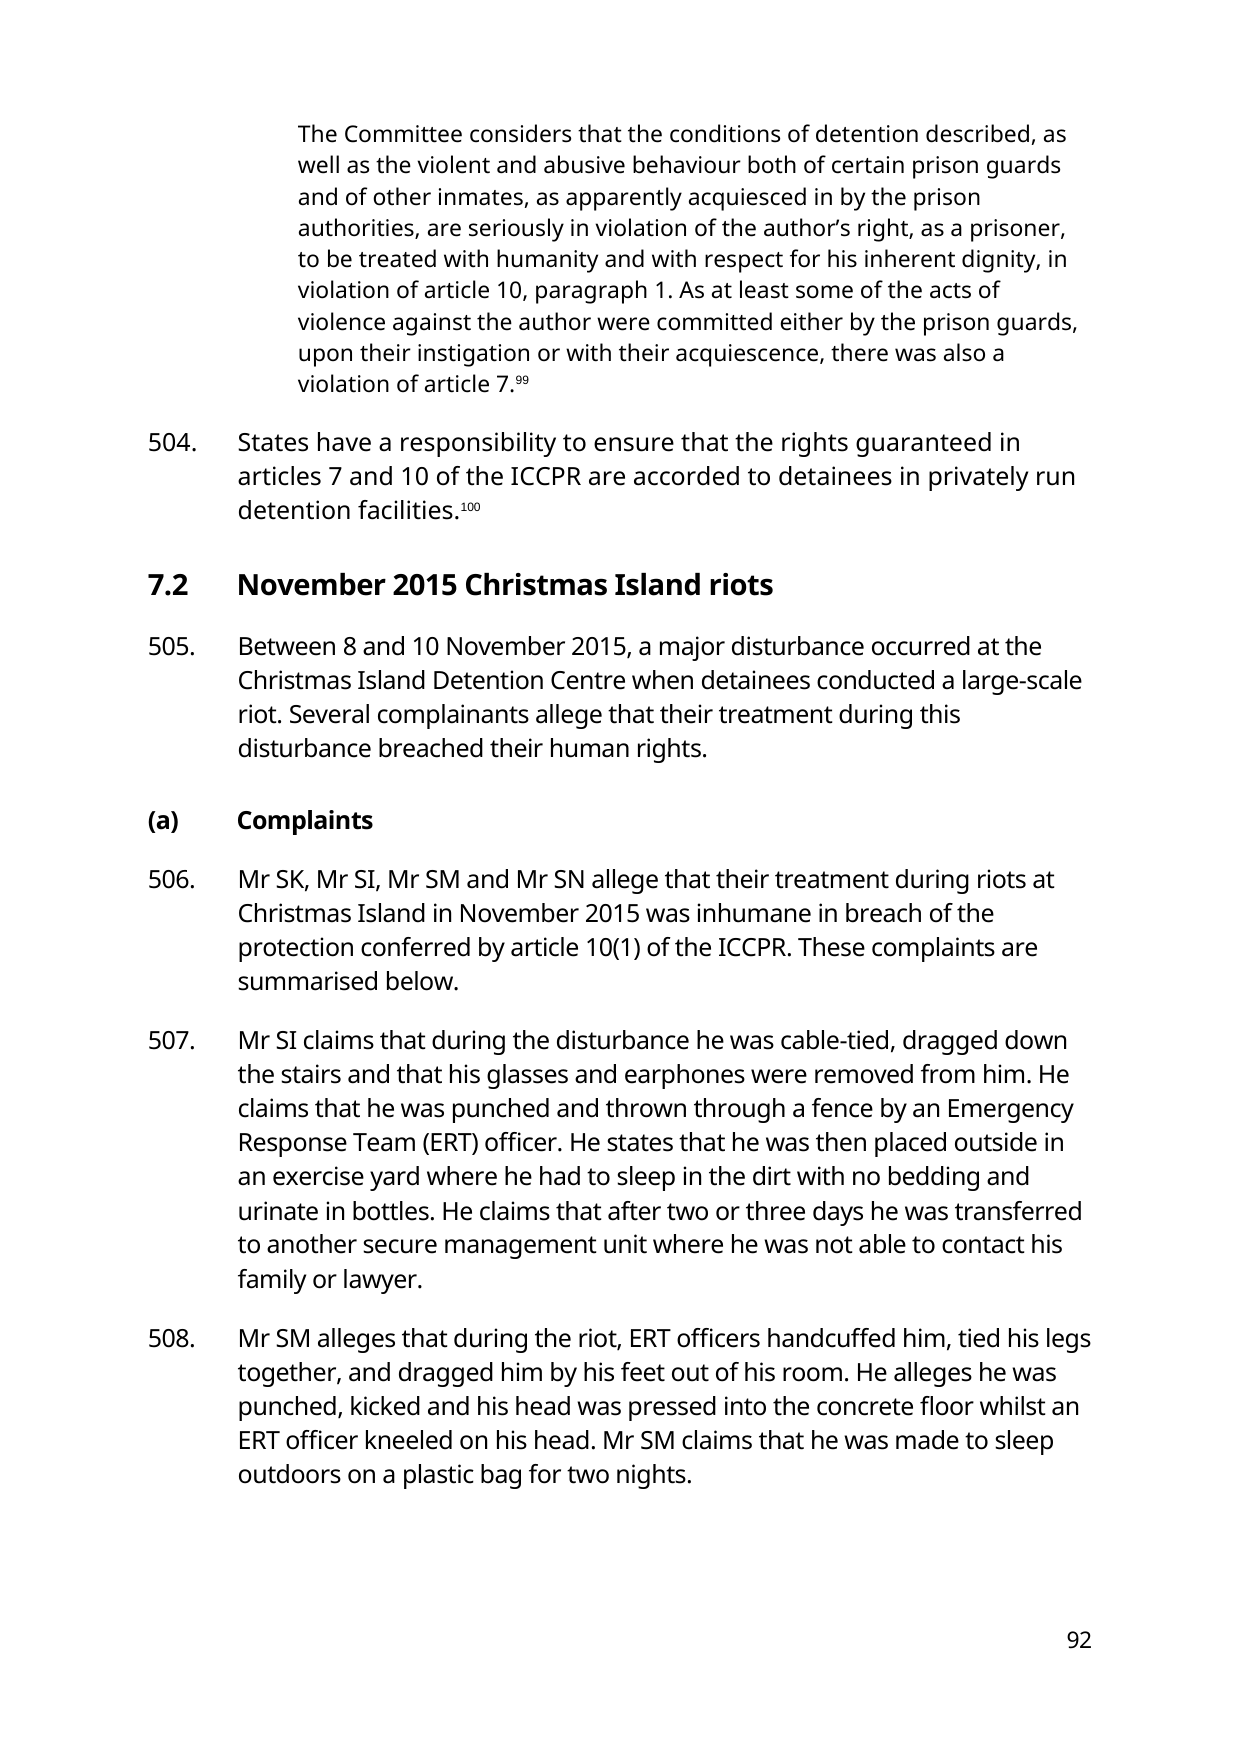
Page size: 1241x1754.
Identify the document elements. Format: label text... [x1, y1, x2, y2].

list Between 8 and 10 November 2015, a major disturbance occurred at the Christmas Island Detention Centre when detainees conducted a large-scale riot. Several complainants allege that their treatment during this disturbance breached their human rights. [148, 629, 1092, 765]
list States have a responsibility to ensure that the rights guaranteed in articles 7 and 10 of the ICCPR are accorded to detainees in privately run detention facilities. [148, 424, 1092, 527]
text The Committee considers that the conditions of detention described, as well as the violent and abusive behaviour both of certain prison guards and of other inmates, as apparently acquiesced in by the prison authorities, are seriously in violation of the author’s right, as a prisoner, to be treated with humanity and with respect for his inherent dignity, in violation of article 10, paragraph 1. As at least some of the acts of violence against the author were committed either by the prison guards, upon their instigation or with their acquiescence, there was also a violation of article 7. [298, 118, 1092, 399]
list Mr SI claims that during the disturbance he was cable-tied, dragged down the stairs and that his glasses and earphones were removed from him. He claims that he was punched and thrown through a fence by an Emergency Response Team (ERT) officer. He states that he was then placed outside in an exercise yard where he had to sleep in the dirt with no bedding and urinate in bottles. He claims that after two or three days he was transferred to another secure management unit where he was not able to contact his family or lawyer. [148, 1023, 1092, 1295]
subtitle Complaints [148, 802, 1092, 837]
list Mr SK, Mr SI, Mr SM and Mr SN allege that their treatment during riots at Christmas Island in November 2015 was inhumane in breach of the protection conferred by article 10(1) of the ICCPR. These complaints are summarised below. [148, 862, 1092, 998]
list Mr SM alleges that during the riot, ERT officers handcuffed him, tied his legs together, and dragged him by his feet out of his room. He alleges he was punched, kicked and his head was pressed into the concrete floor whilst an ERT officer kneeled on his head. Mr SM claims that he was made to sleep outdoors on a plastic bag for two nights. [148, 1320, 1092, 1491]
subtitle November 2015 Christmas Island riots [148, 564, 1092, 604]
